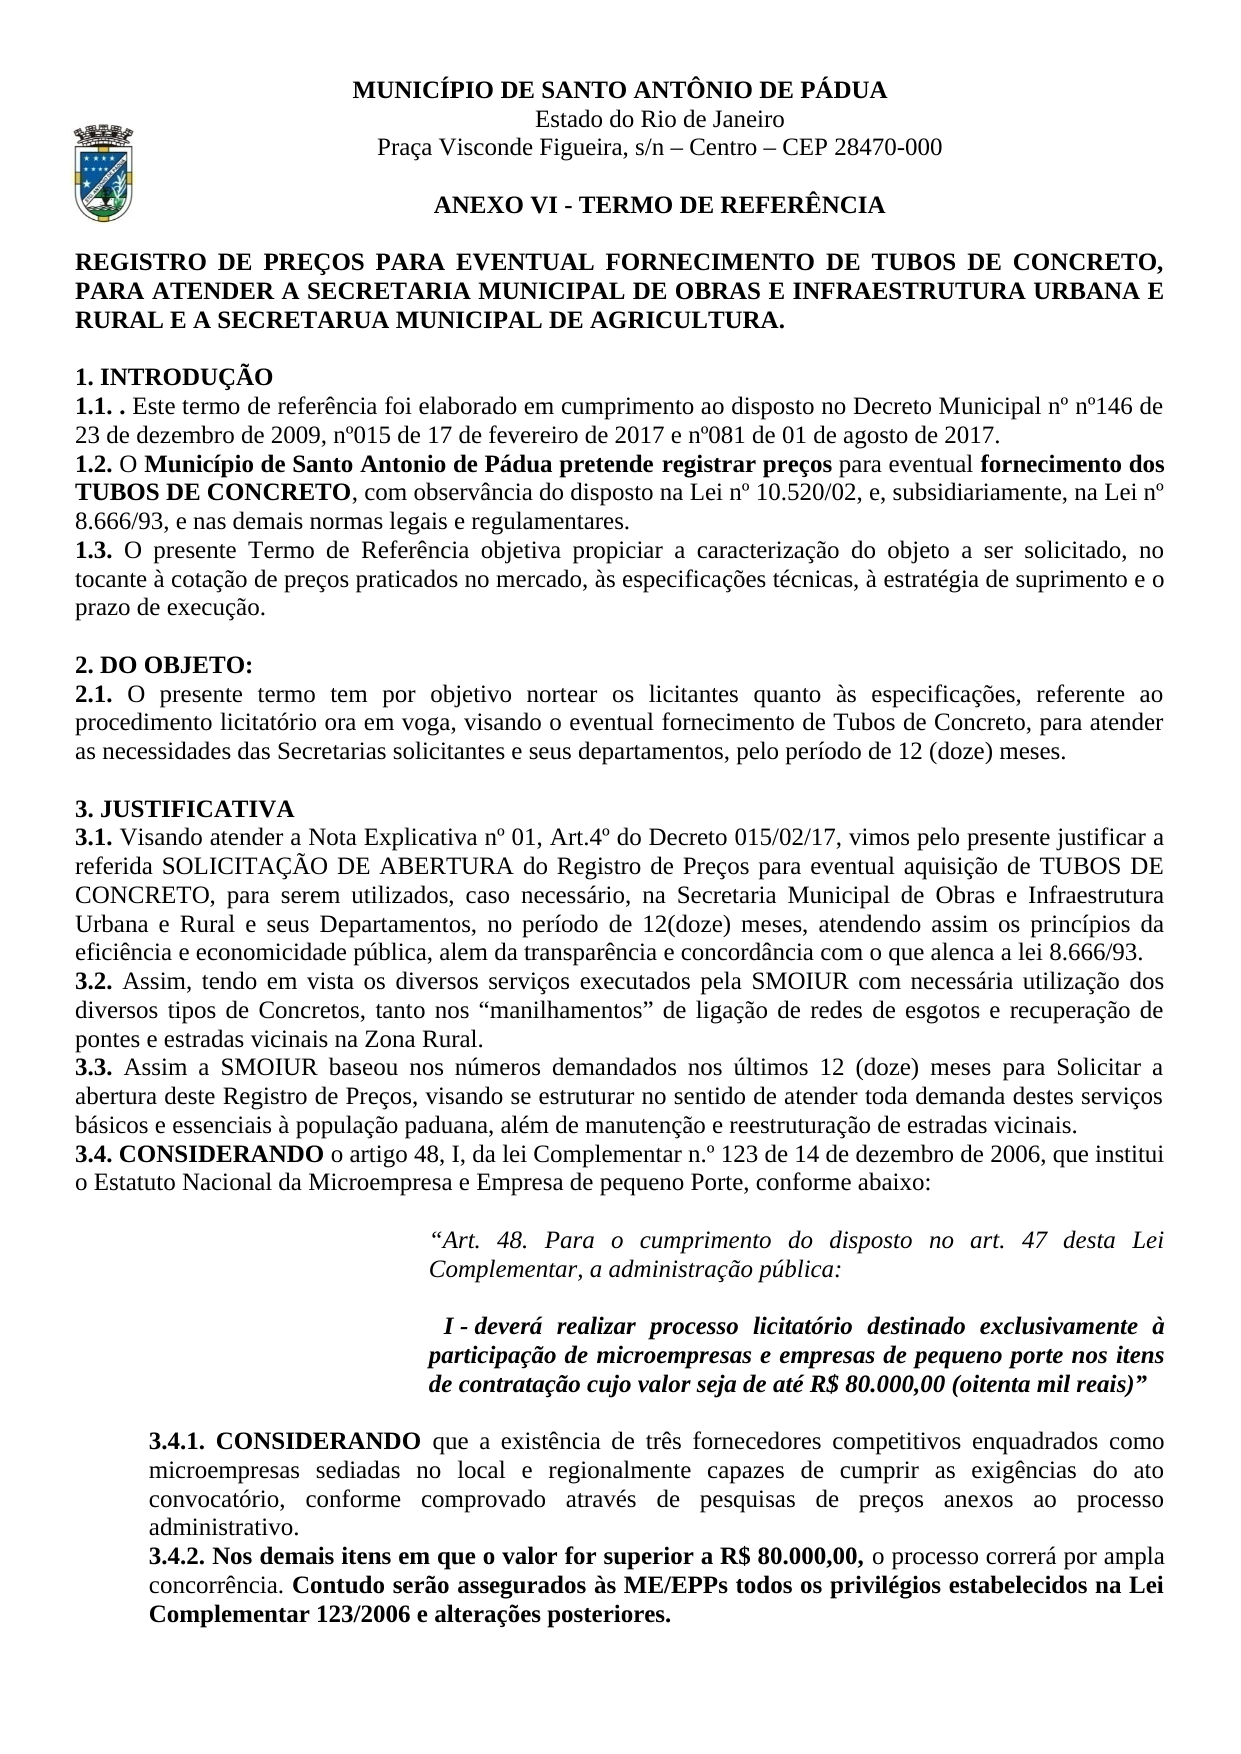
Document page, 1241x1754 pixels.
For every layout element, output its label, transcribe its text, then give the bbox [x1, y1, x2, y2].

text 2.1. O presente termo tem por objetivo nortear os licitantes quanto às especificações, referente ao procedimento licitatório ora em voga, visando o eventual fornecimento de Tubos de Concreto, para atender as necessidades das Secretarias solicitantes e seus departamentos, pelo período de 12 (doze) meses. [75, 679, 1165, 765]
text Estado do Rio de Janeiro [75, 104, 1165, 132]
text 3.4. CONSIDERANDO o artigo 48, I, da lei Complementar n.º 123 de 14 de dezembro de 2006, que institui o Estatuto Nacional da Microempresa e Empresa de pequeno Porte, conforme abaixo: [75, 1139, 1165, 1196]
text 1.3. O presente Termo de Referência objetiva propiciar a caracterização do objeto a ser solicitado, no tocante à cotação de preços praticados no mercado, às especificações técnicas, à estratégia de suprimento e o prazo de execução. [75, 535, 1165, 621]
text 1.1. . Este termo de referência foi elaborado em cumprimento ao disposto no Decreto Municipal nº nº146 de 23 de dezembro de 2009, nº015 de 17 de fevereiro de 2017 e nº081 de 01 de agosto de 2017. [75, 391, 1165, 449]
picture [70, 122, 136, 224]
text 3.2. Assim, tendo em vista os diversos serviços executados pela SMOIUR com necessária utilização dos diversos tipos de Concretos, tanto nos “manilhamentos” de ligação de redes de esgotos e recuperação de pontes e estradas vicinais na Zona Rural. [75, 966, 1165, 1052]
text MUNICÍPIO DE SANTO ANTÔNIO DE PÁDUA [75, 75, 1165, 104]
text I - deverá realizar processo licitatório destinado exclusivamente à participação de microempresas e empresas de pequeno porte nos itens de contratação cujo valor seja de até R$ 80.000,00 (oitenta mil reais)” [429, 1311, 1165, 1397]
text 3.4.1. CONSIDERANDO que a existência de três fornecedores competitivos enquadrados como microempresas sediadas no local e regionalmente capazes de cumprir as exigências do ato convocatório, conforme comprovado através de pesquisas de preços anexos ao processo administrativo. [149, 1426, 1165, 1541]
text 1. INTRODUÇÃO [75, 362, 1165, 391]
text 1.2. O Município de Santo Antonio de Pádua pretende registrar preços para eventual fornecimento dos TUBOS DE CONCRETO, com observância do disposto na Lei nº 10.520/02, e, subsidiariamente, na Lei nº 8.666/93, e nas demais normas legais e regulamentares. [75, 449, 1165, 535]
text 3.4.2. Nos demais itens em que o valor for superior a R$ 80.000,00, o processo correrá por ampla concorrência. Contudo serão assegurados às ME/EPPs todos os privilégios estabelecidos na Lei Complementar 123/2006 e alterações posteriores. [149, 1541, 1165, 1627]
text 2. DO OBJETO: [75, 650, 1165, 679]
text 3.3. Assim a SMOIUR baseou nos números demandados nos últimos 12 (doze) meses para Solicitar a abertura deste Registro de Preços, visando se estruturar no sentido de atender toda demanda destes serviços básicos e essenciais à população paduana, além de manutenção e reestruturação de estradas vicinais. [75, 1052, 1165, 1139]
text Praça Visconde Figueira, s/n – Centro – CEP 28470-000 [136, 132, 1165, 161]
text ANEXO VI - TERMO DE REFERÊNCIA [136, 190, 1165, 219]
text 3. JUSTIFICATIVA [75, 794, 1165, 822]
text “Art. 48. Para o cumprimento do disposto no art. 47 desta Lei Complementar, a administração pública: [429, 1225, 1165, 1282]
text 3.1. Visando atender a Nota Explicativa nº 01, Art.4º do Decreto 015/02/17, vimos pelo presente justificar a referida SOLICITAÇÃO DE ABERTURA do Registro de Preços para eventual aquisição de TUBOS DE CONCRETO, para serem utilizados, caso necessário, na Secretaria Municipal de Obras e Infraestrutura Urbana e Rural e seus Departamentos, no período de 12(doze) meses, atendendo assim os princípios da eficiência e economicidade pública, alem da transparência e concordância com o que alenca a lei 8.666/93. [75, 822, 1165, 966]
text REGISTRO DE PREÇOS PARA EVENTUAL FORNECIMENTO DE TUBOS DE CONCRETO, PARA ATENDER A SECRETARIA MUNICIPAL DE OBRAS E INFRAESTRUTURA URBANA E RURAL E A SECRETARUA MUNICIPAL DE AGRICULTURA. [75, 247, 1165, 334]
